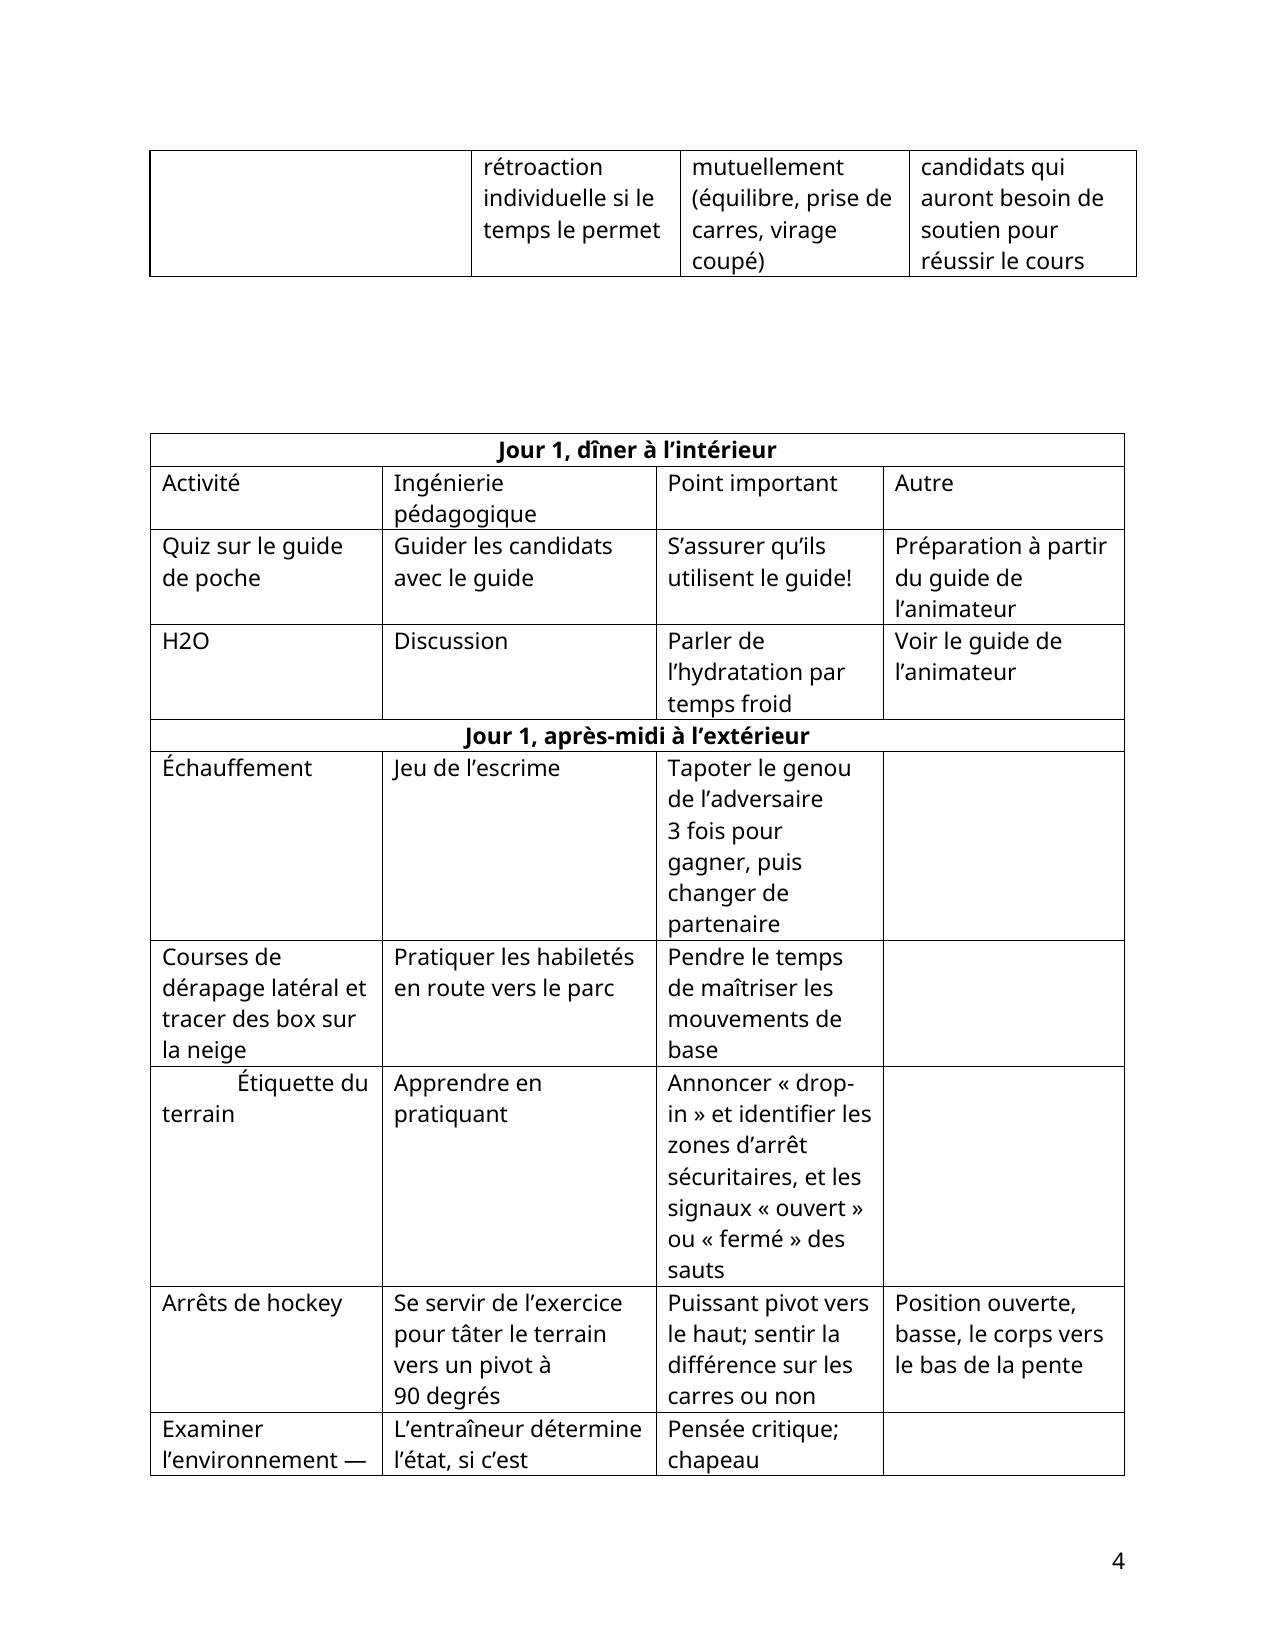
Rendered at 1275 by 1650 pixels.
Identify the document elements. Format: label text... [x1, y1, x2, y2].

table_cell Courses de dérapage latéral et tracer des box sur la neige [151, 941, 382, 1066]
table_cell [151, 151, 471, 276]
table_cell Point important [657, 467, 883, 529]
table_cell Voir le guide de l’animateur [884, 625, 1124, 719]
table_cell Pratiquer les habiletés en route vers le parc [383, 941, 656, 1066]
table_cell Ingénierie pédagogique [383, 467, 656, 529]
table_cell Position ouverte, basse, le corps vers le bas de la pente [884, 1287, 1124, 1412]
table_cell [472, 151, 680, 276]
table_cell Autre [884, 467, 1124, 529]
table_cell Guider les candidats avec le guide [383, 530, 656, 624]
table_cell Activité [151, 467, 382, 529]
table_cell Discussion [383, 625, 656, 719]
table_header Jour 1, dîner à l’intérieur [151, 434, 1124, 466]
table_cell Jeu de l’escrime [383, 752, 656, 940]
table_cell Apprendre en pratiquant [383, 1067, 656, 1286]
table_cell Jour 1, après-midi à l’extérieur [151, 720, 1124, 751]
table_cell Étiquette du terrain [151, 1067, 382, 1286]
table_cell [657, 1413, 883, 1475]
table_cell Préparation à partir du guide de l’animateur [884, 530, 1124, 624]
table_cell Se servir de l’exercice pour tâter le terrain vers un pivot à 90 degrés [383, 1287, 656, 1412]
table_cell Annoncer « drop-in » et identifier les zones d’arrêt sécuritaires, et les signaux « ouvert » ou « fermé » des sauts [657, 1067, 883, 1286]
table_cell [681, 151, 909, 276]
table_cell Arrêts de hockey [151, 1287, 382, 1412]
table_cell Tapoter le genou de l’adversaire 3 fois pour gagner, puis changer de partenaire [657, 752, 883, 940]
table_cell [884, 1067, 1124, 1286]
table_cell H2O [151, 625, 382, 719]
table_cell Pendre le temps de maîtriser les mouvements de base [657, 941, 883, 1066]
table_cell Puissant pivot vers le haut; sentir la différence sur les carres ou non [657, 1287, 883, 1412]
table_cell Parler de l’hydratation par temps froid [657, 625, 883, 719]
table_cell [884, 752, 1124, 940]
table_cell [884, 1413, 1124, 1475]
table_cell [383, 1413, 656, 1475]
table_cell S’assurer qu’ils utilisent le guide! [657, 530, 883, 624]
table_cell Quiz sur le guide de poche [151, 530, 382, 624]
table_cell Échauffement [151, 752, 382, 940]
table_cell [884, 941, 1124, 1066]
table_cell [151, 1413, 382, 1475]
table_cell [910, 151, 1136, 276]
